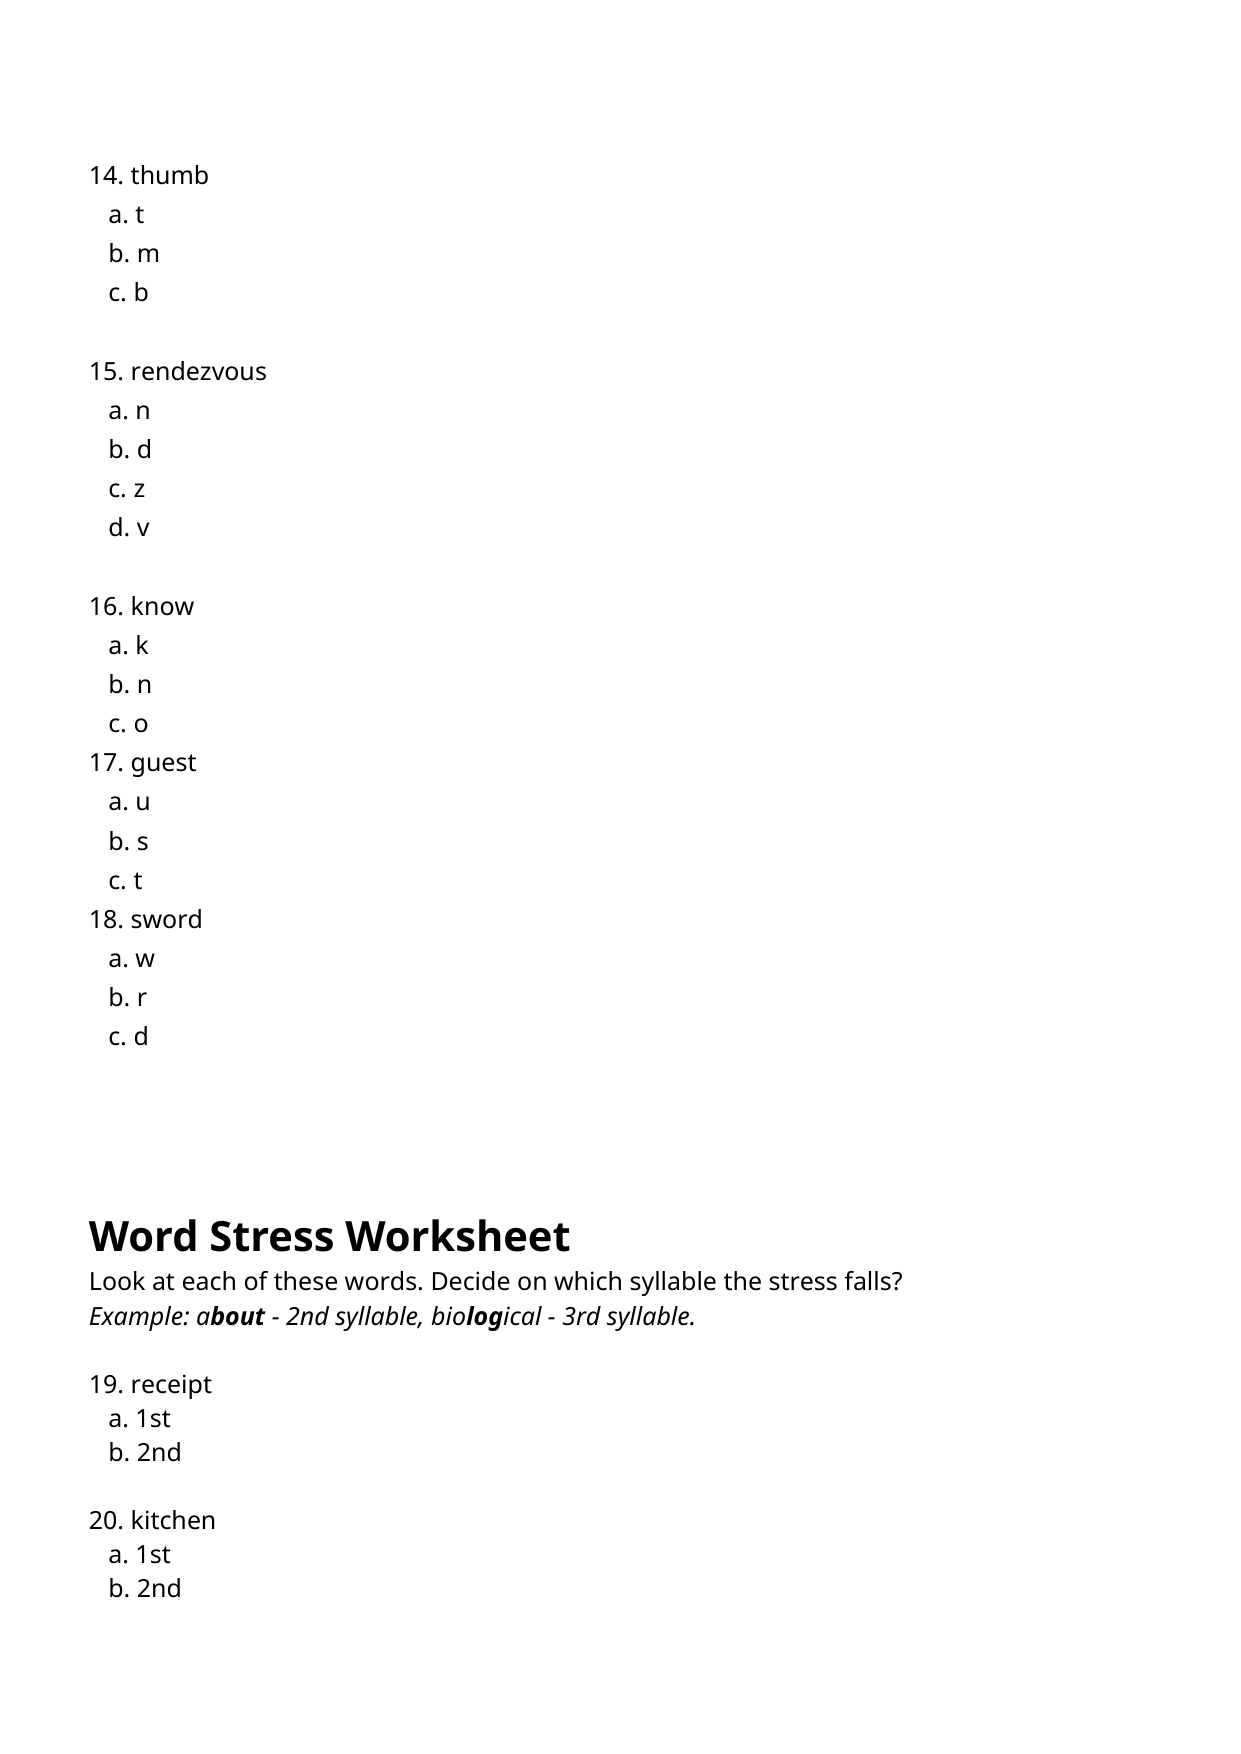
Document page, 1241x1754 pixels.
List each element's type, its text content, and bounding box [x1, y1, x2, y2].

text 15. rendezvous [89, 353, 1152, 387]
text b. n [89, 666, 1152, 701]
text Example: about - 2nd syllable, biological - 3rd syllable. [89, 1298, 1152, 1332]
text a. k [89, 627, 1152, 661]
text b. 2nd [89, 1571, 1152, 1605]
text 20. kitchen [89, 1502, 1152, 1537]
text 16. know [89, 588, 1152, 622]
text a. 1st [89, 1400, 1152, 1434]
text c. o [89, 706, 1152, 740]
text 17. guest [89, 745, 1152, 779]
text a. 1st [89, 1537, 1152, 1571]
text a. t [89, 196, 1152, 231]
text c. t [89, 862, 1152, 896]
text b. m [89, 236, 1152, 270]
text b. s [89, 823, 1152, 857]
text c. z [89, 471, 1152, 505]
text c. d [89, 1019, 1152, 1053]
text 19. receipt [89, 1366, 1152, 1400]
text Look at each of these words. Decide on which syllable the stress falls? [89, 1264, 1152, 1298]
text a. n [89, 392, 1152, 426]
text Word Stress Worksheet [89, 1207, 1152, 1264]
text b. r [89, 980, 1152, 1014]
text 14. thumb [89, 157, 1152, 191]
text d. v [89, 510, 1152, 544]
text a. u [89, 784, 1152, 818]
text b. d [89, 431, 1152, 466]
text 18. sword [89, 901, 1152, 936]
text a. w [89, 941, 1152, 975]
text c. b [89, 275, 1152, 309]
text b. 2nd [89, 1434, 1152, 1468]
